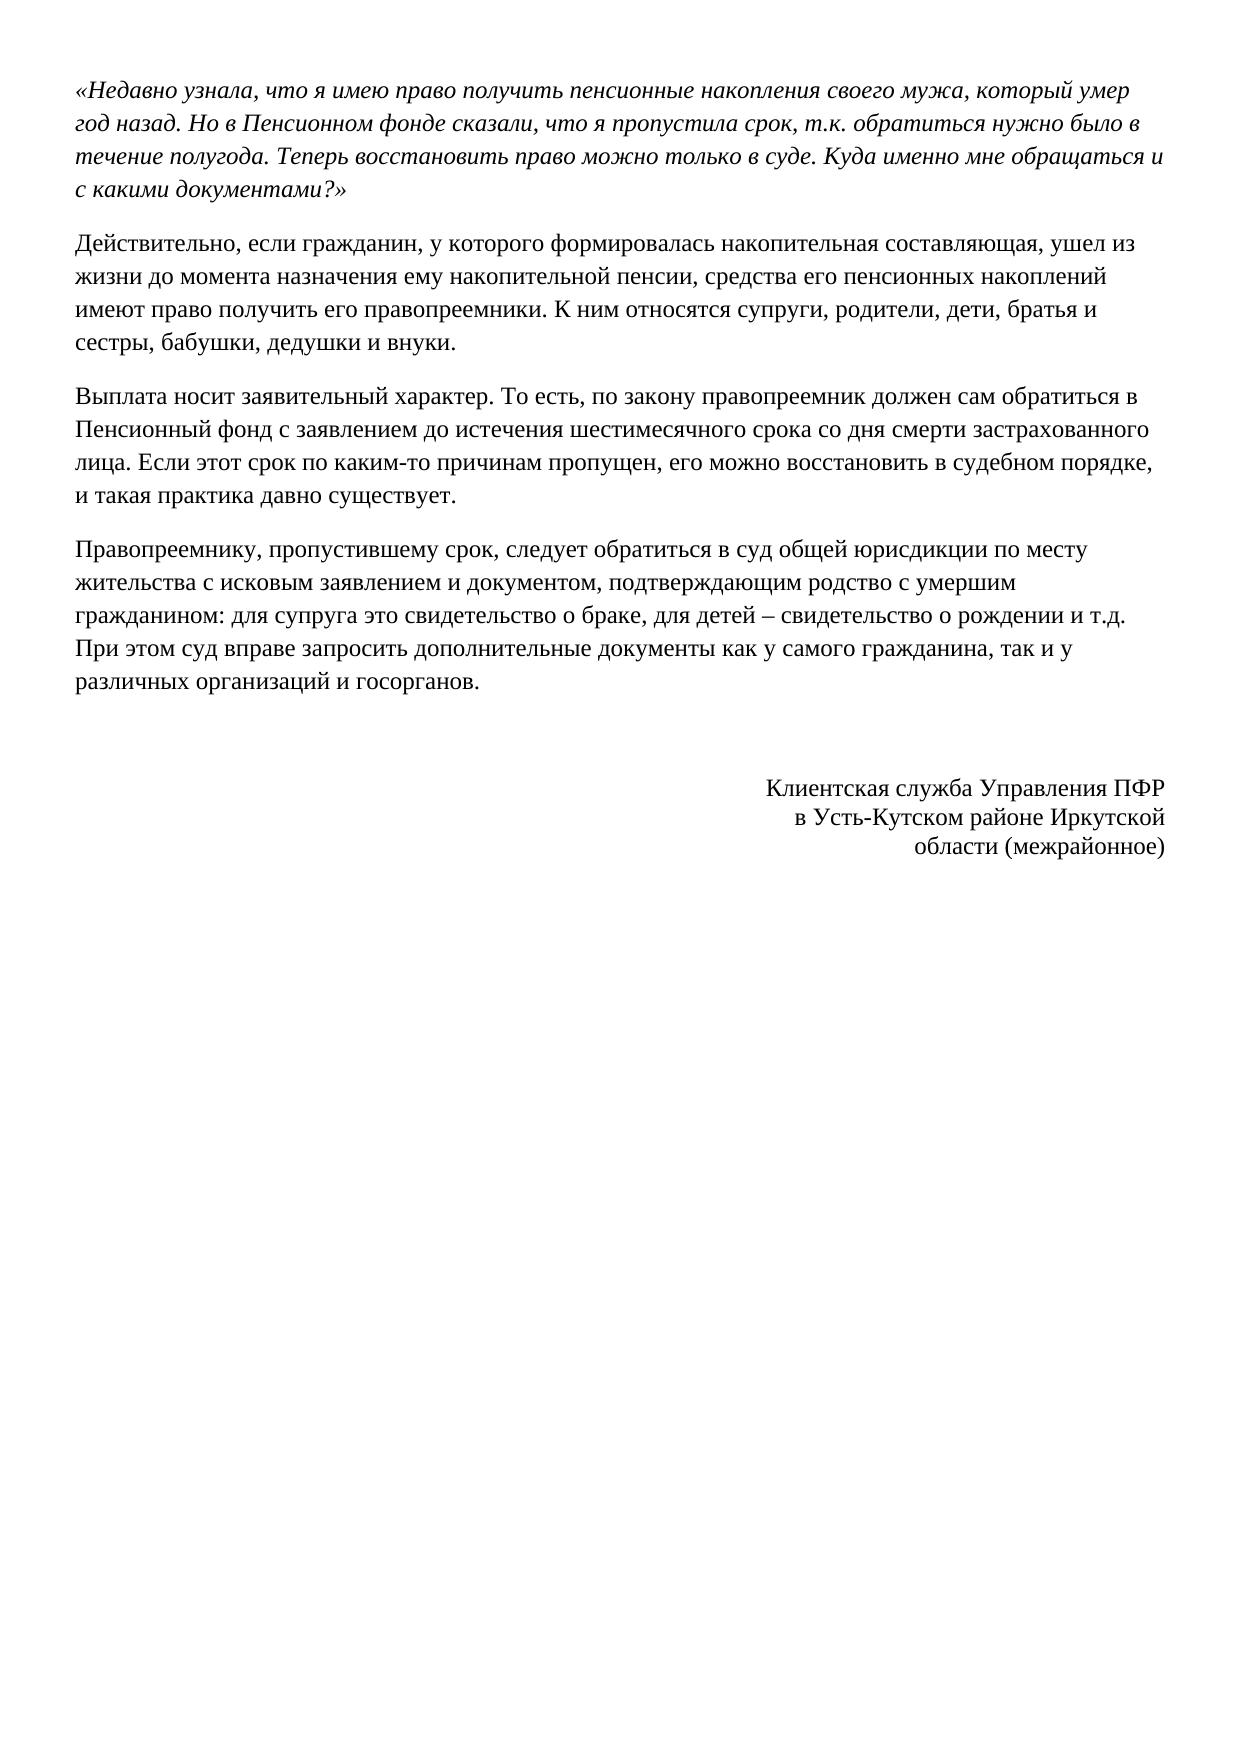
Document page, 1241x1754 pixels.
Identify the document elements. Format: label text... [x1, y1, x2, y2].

text Выплата носит заявительный характер. То есть, по закону правопреемник должен сам обратиться в Пенсионный фонд с заявлением до истечения шестимесячного срока со дня смерти застрахованного лица. Если этот срок по каким-то причинам пропущен, его можно восстановить в судебном порядке, и такая практика давно существует. [75, 381, 1165, 509]
text Клиентская служба Управления ПФР в Усть-Кутском районе Иркутской [739, 773, 1165, 831]
text области (межрайонное) [75, 831, 1165, 860]
text Правопреемнику, пропустившему срок, следует обратиться в суд общей юрисдикции по месту жительства с исковым заявлением и документом, подтверждающим родство с умершим гражданином: для супруга это свидетельство о браке, для детей – свидетельство о рождении и т.д. При этом суд вправе запросить дополнительные документы как у самого гражданина, так и у различных организаций и госорганов. [75, 534, 1165, 694]
text Действительно, если гражданин, у которого формировалась накопительная составляющая, ушел из жизни до момента назначения ему накопительной пенсии, средства его пенсионных накоплений имеют право получить его правопреемники. К ним относятся супруги, родители, дети, братья и сестры, бабушки, дедушки и внуки. [75, 228, 1165, 356]
text «Недавно узнала, что я имею право получить пенсионные накопления своего мужа, который умер год назад. Но в Пенсионном фонде сказали, что я пропустила срок, т.к. обратиться нужно было в течение полугода. Теперь восстановить право можно только в суде. Куда именно мне обращаться и с какими документами?» [75, 75, 1165, 203]
